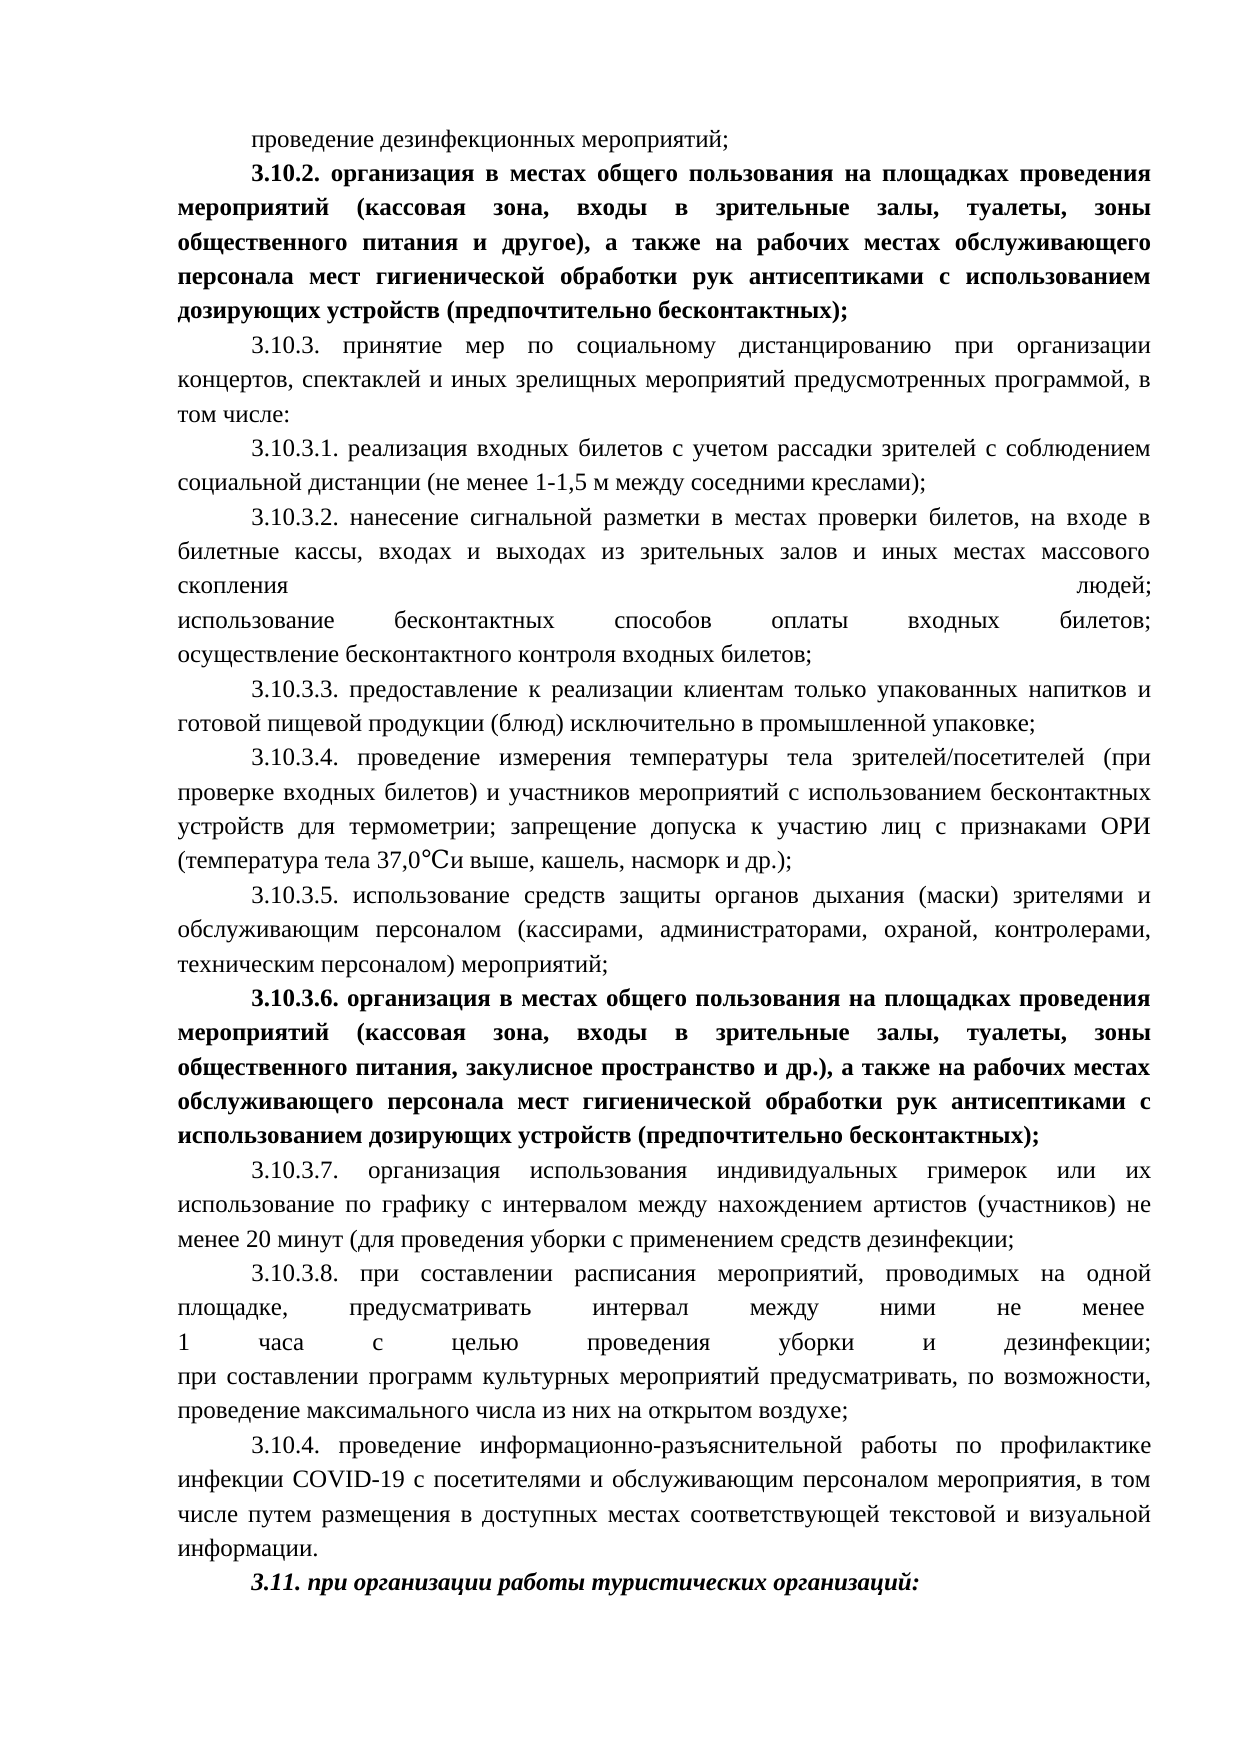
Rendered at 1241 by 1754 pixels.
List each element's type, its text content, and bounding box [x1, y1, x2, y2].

text 3.10.3.1. реализация входных билетов с учетом рассадки зрителей с соблюдением социальной дистанции (не менее 1-1,5 м между соседними креслами); [177, 427, 1152, 496]
text 3.10.3. принятие мер по социальному дистанцированию при организации концертов, спектаклей и иных зрелищных мероприятий предусмотренных программой, в том числе: [177, 324, 1152, 427]
text 3.10.3.6. организация в местах общего пользования на площадках проведения мероприятий (кассовая зона, входы в зрительные залы, туалеты, зоны общественного питания, закулисное пространство и др.), а также на рабочих местах обслуживающего персонала мест гигиенической обработки рук антисептиками с использованием дозирующих устройств (предпочтительно бесконтактных); [177, 977, 1152, 1149]
text 3.10.4. проведение информационно-разъяснительной работы по профилактике инфекции COVID-19 с посетителями и обслуживающим персоналом мероприятия, в том числе путем размещения в доступных местах соответствующей текстовой и визуальной информации. [177, 1424, 1152, 1562]
text 3.10.2. организация в местах общего пользования на площадках проведения мероприятий (кассовая зона, входы в зрительные залы, туалеты, зоны общественного питания и другое), а также на рабочих местах обслуживающего персонала мест гигиенической обработки рук антисептиками с использованием дозирующих устройств (предпочтительно бесконтактных); [177, 152, 1152, 324]
text проведение дезинфекционных мероприятий; [177, 118, 1152, 152]
text 3.10.3.2. нанесение сигнальной разметки в местах проверки билетов, на входе в билетные кассы, входах и выходах из зрительных залов и иных местах массового скопления людей; использование бесконтактных способов оплаты входных билетов; осуществление бесконтактного контроля входных билетов; [177, 496, 1152, 668]
text 3.10.3.8. при составлении расписания мероприятий, проводимых на одной площадке, предусматривать интервал между ними не менее 1 часа с целью проведения уборки и дезинфекции; при составлении программ культурных мероприятий предусматривать, по возможности, проведение максимального числа из них на открытом воздухе; [177, 1252, 1152, 1424]
text 3.10.3.3. предоставление к реализации клиентам только упакованных напитков и готовой пищевой продукции (блюд) исключительно в промышленной упаковке; [177, 668, 1152, 737]
text 3.10.3.4. проведение измерения температуры тела зрителей/посетителей (при проверке входных билетов) и участников мероприятий с использованием бесконтактных устройств для термометрии; запрещение допуска к участию лиц с признаками ОРИ (температура тела 37,0℃и выше, кашель, насморк и др.); [177, 737, 1152, 874]
text 3.10.3.5. использование средств защиты органов дыхания (маски) зрителями и обслуживающим персоналом (кассирами, администраторами, охраной, контролерами, техническим персоналом) мероприятий; [177, 874, 1152, 977]
text 3.11. при организации работы туристических организаций: [177, 1562, 1152, 1596]
text 3.10.3.7. организация использования индивидуальных гримерок или их использование по графику с интервалом между нахождением артистов (участников) не менее 20 минут (для проведения уборки с применением средств дезинфекции; [177, 1149, 1152, 1252]
